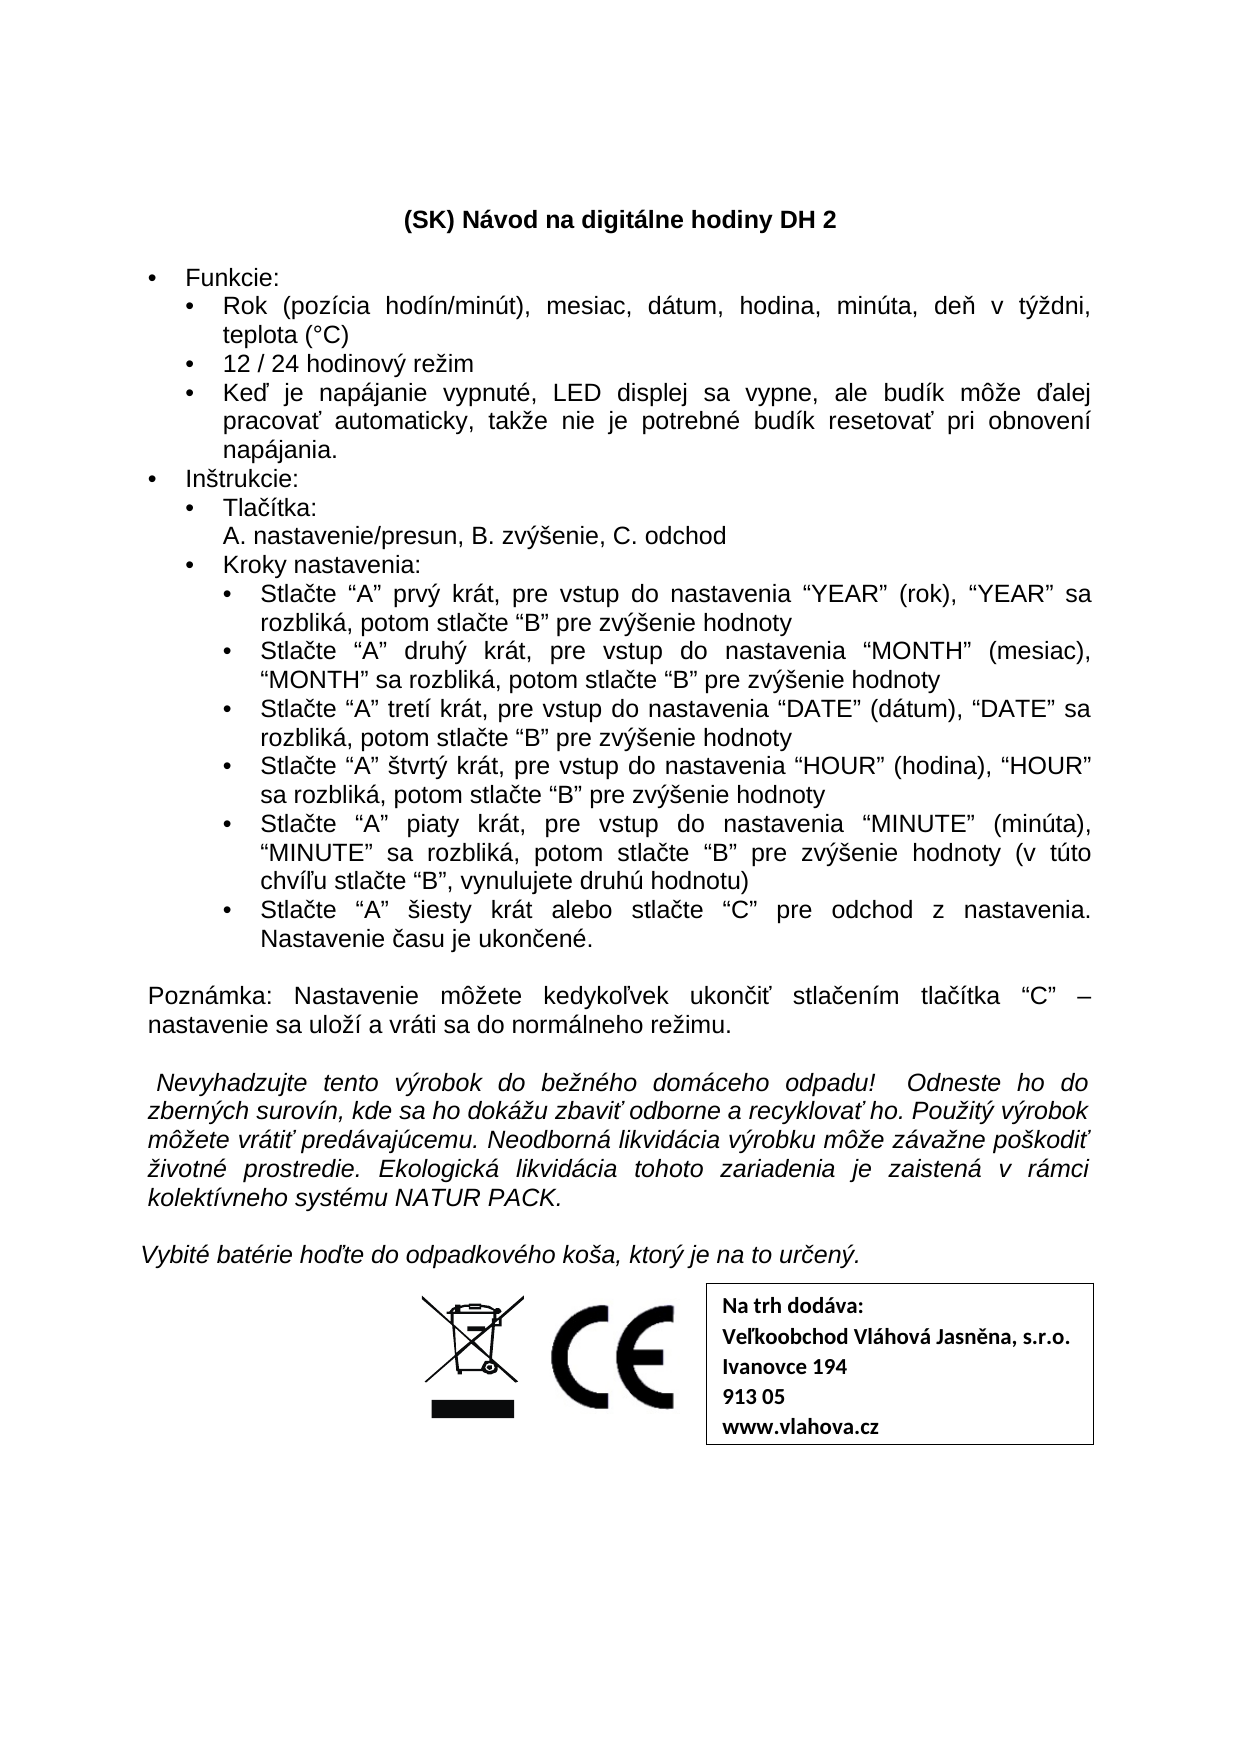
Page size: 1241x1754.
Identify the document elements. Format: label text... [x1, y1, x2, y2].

list Stlačte “A” tretí krát, pre vstup do nastavenia “DATE” (dátum), “DATE” sa rozbliká, potom stlačte “B” pre zvýšenie hodnoty [223, 694, 1093, 751]
list Kroky nastavenia: [185, 550, 1093, 579]
text Poznámka: Nastavenie môžete kedykoľvek ukončiť stlačením tlačítka “C” – nastavenie sa uloží a vráti sa do normálneho režimu. [148, 981, 1093, 1039]
list Stlačte “A” druhý krát, pre vstup do nastavenia “MONTH” (mesiac), “MONTH” sa rozbliká, potom stlačte “B” pre zvýšenie hodnoty [223, 636, 1093, 694]
text Vybité batérie hoďte do odpadkového koša, ktorý je na to určený. [140, 1240, 1090, 1269]
list Stlačte “A” piaty krát, pre vstup do nastavenia “MINUTE” (minúta), “MINUTE” sa rozbliká, potom stlačte “B” pre zvýšenie hodnoty (v túto chvíľu stlačte “B”, vynulujete druhú hodnotu) [223, 809, 1093, 895]
text (SK) Návod na digitálne hodiny DH 2 [148, 205, 1093, 234]
list Tlačítka: [185, 493, 1093, 521]
text A. nastavenie/presun, B. zvýšenie, C. odchod [223, 521, 1093, 550]
list Stlačte “A” šiesty krát alebo stlačte “C” pre odchod z nastavenia. Nastavenie času je ukončené. [223, 895, 1093, 953]
picture [547, 1298, 681, 1411]
list Stlačte “A” prvý krát, pre vstup do nastavenia “YEAR” (rok), “YEAR” sa rozbliká, potom stlačte “B” pre zvýšenie hodnoty [223, 579, 1093, 636]
list Funkcie: [148, 263, 1093, 291]
list 12 / 24 hodinový režim [185, 349, 1093, 378]
text Nevyhadzujte tento výrobok do bežného domáceho odpadu! Odneste ho do zberných surovín, kde sa ho dokážu zbaviť odborne a recyklovať ho. Použitý výrobok môžete vrátiť predávajúcemu. Neodborná likvidácia výrobku môže závažne poškodiť životné prostredie. Ekologická likvidácia tohoto zariadenia je zaistená v rámci kolektívneho systému NATUR PACK. [140, 1068, 1090, 1211]
list Stlačte “A” štvrtý krát, pre vstup do nastavenia “HOUR” (hodina), “HOUR” sa rozbliká, potom stlačte “B” pre zvýšenie hodnoty [223, 751, 1093, 809]
list Rok (pozícia hodín/minút), mesiac, dátum, hodina, minúta, deň v týždni, teplota (°C) [185, 291, 1093, 349]
list Keď je napájanie vypnuté, LED displej sa vypne, ale budík môže ďalej pracovať automaticky, takže nie je potrebné budík resetovať pri obnovení napájania. [185, 378, 1093, 464]
list Inštrukcie: [148, 464, 1093, 493]
